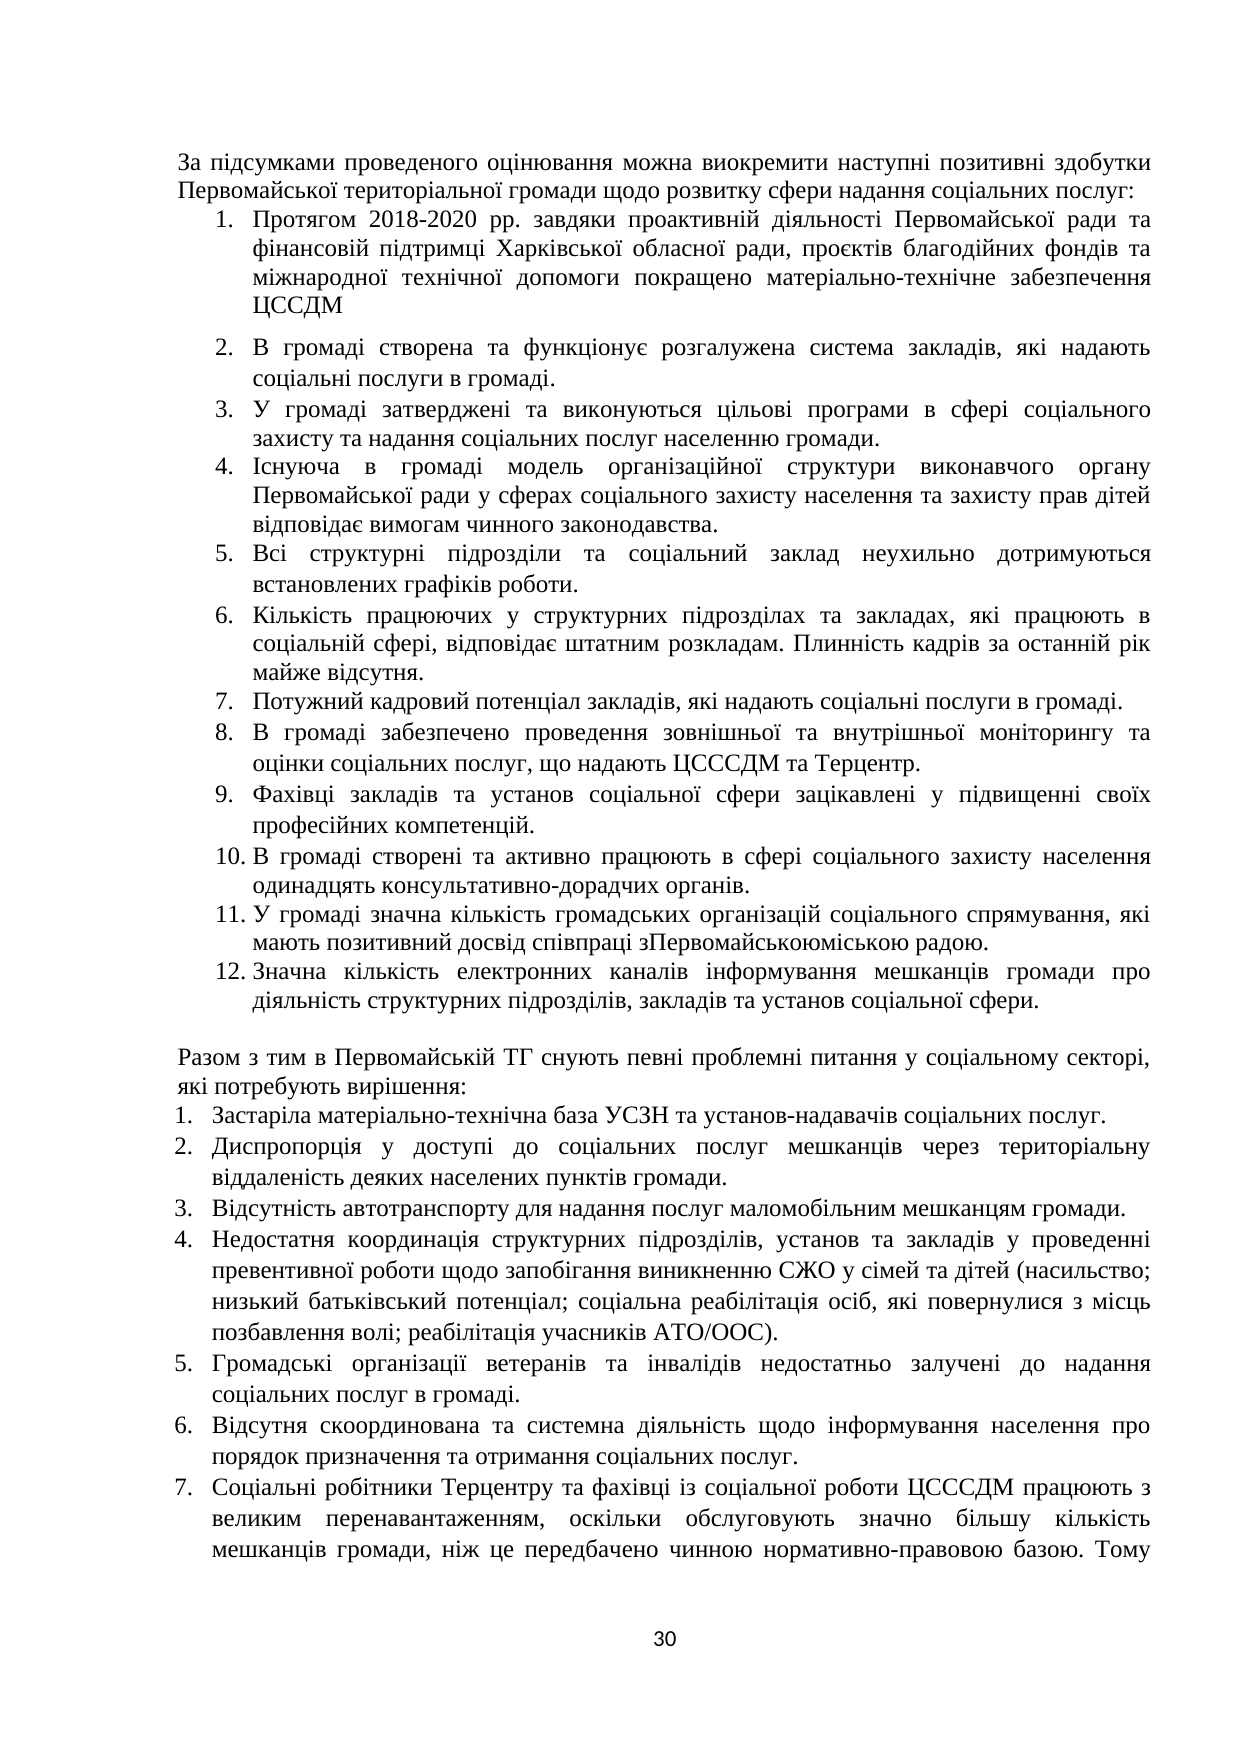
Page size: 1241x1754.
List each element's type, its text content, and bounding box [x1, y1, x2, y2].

list У громаді значна кількість громадських організацій соціального спрямування, які мають позитивний досвід співпраці зПервомайськоюміською радою. [215, 899, 1152, 956]
list Диспропорція у доступі до соціальних послуг мешканців через територіальну віддаленість деяких населених пунктів громади. [174, 1131, 1152, 1191]
list Фахівці закладів та установ соціальної сфери зацікавлені у підвищенні своїх професійних компетенцій. [215, 779, 1152, 839]
list В громаді створені та активно працюють в сфері соціального захисту населення одинадцять консультативно-дорадчих органів. [215, 841, 1152, 899]
list В громаді забезпечено проведення зовнішньої та внутрішньої моніторингу та оцінки соціальних послуг, що надають ЦСССДМ та Терцентр. [215, 717, 1152, 777]
list Протягом 2018-2020 рр. завдяки проактивній діяльності Первомайської ради та фінансовій підтримці Харківської обласної ради, проєктів благодійних фондів та міжнародної технічної допомоги покращено матеріально-технічне забезпечення ЦССДМ [215, 204, 1152, 319]
list У громаді затверджені та виконуються цільові програми в сфері соціального захисту та надання соціальних послуг населенню громади. [215, 394, 1152, 451]
list Застаріла матеріально-технічна база УСЗН та установ-надавачів соціальних послуг. [174, 1100, 1152, 1129]
list Відсутність автотранспорту для надання послуг маломобільним мешканцям громади. [174, 1193, 1152, 1222]
text Разом з тим в Первомайській ТГ снують певні проблемні питання у соціальному секторі, які потребують вирішення: [177, 1042, 1152, 1100]
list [174, 1472, 1152, 1563]
list Всі структурні підрозділи та соціальний заклад неухильно дотримуються встановлених графіків роботи. [215, 538, 1152, 597]
list Існуюча в громаді модель організаційної структури виконавчого органу Первомайської ради у сферах соціального захисту населення та захисту прав дітей відповідає вимогам чинного законодавства. [215, 451, 1152, 538]
list В громаді створена та функціонує розгалужена система закладів, які надають соціальні послуги в громаді. [215, 332, 1152, 392]
list Кількість працюючих у структурних підрозділах та закладах, які працюють в соціальній сфері, відповідає штатним розкладам. Плинність кадрів за останній рік майже відсутня. [215, 600, 1152, 686]
list Громадські організації ветеранів та інвалідів недостатньо залучені до надання соціальних послуг в громаді. [174, 1348, 1152, 1408]
list Потужний кадровий потенціал закладів, які надають соціальні послуги в громаді. [215, 686, 1152, 715]
list Недостатня координація структурних підрозділів, установ та закладів у проведенні превентивної роботи щодо запобігання виникненню СЖО у сімей та дітей (насильство; низький батьківський потенціал; соціальна реабілітація осіб, які повернулися з місць позбавлення волі; реабілітація учасників АТО/ООС). [174, 1224, 1152, 1346]
text За підсумками проведеного оцінювання можна виокремити наступні позитивні здобутки Первомайської територіальної громади щодо розвитку сфери надання соціальних послуг: [177, 147, 1152, 204]
list Відсутня скоординована та системна діяльність щодо інформування населення про порядок призначення та отримання соціальних послуг. [174, 1410, 1152, 1470]
list Значна кількість електронних каналів інформування мешканців громади про діяльність структурних підрозділів, закладів та установ соціальної сфери. [215, 956, 1152, 1014]
